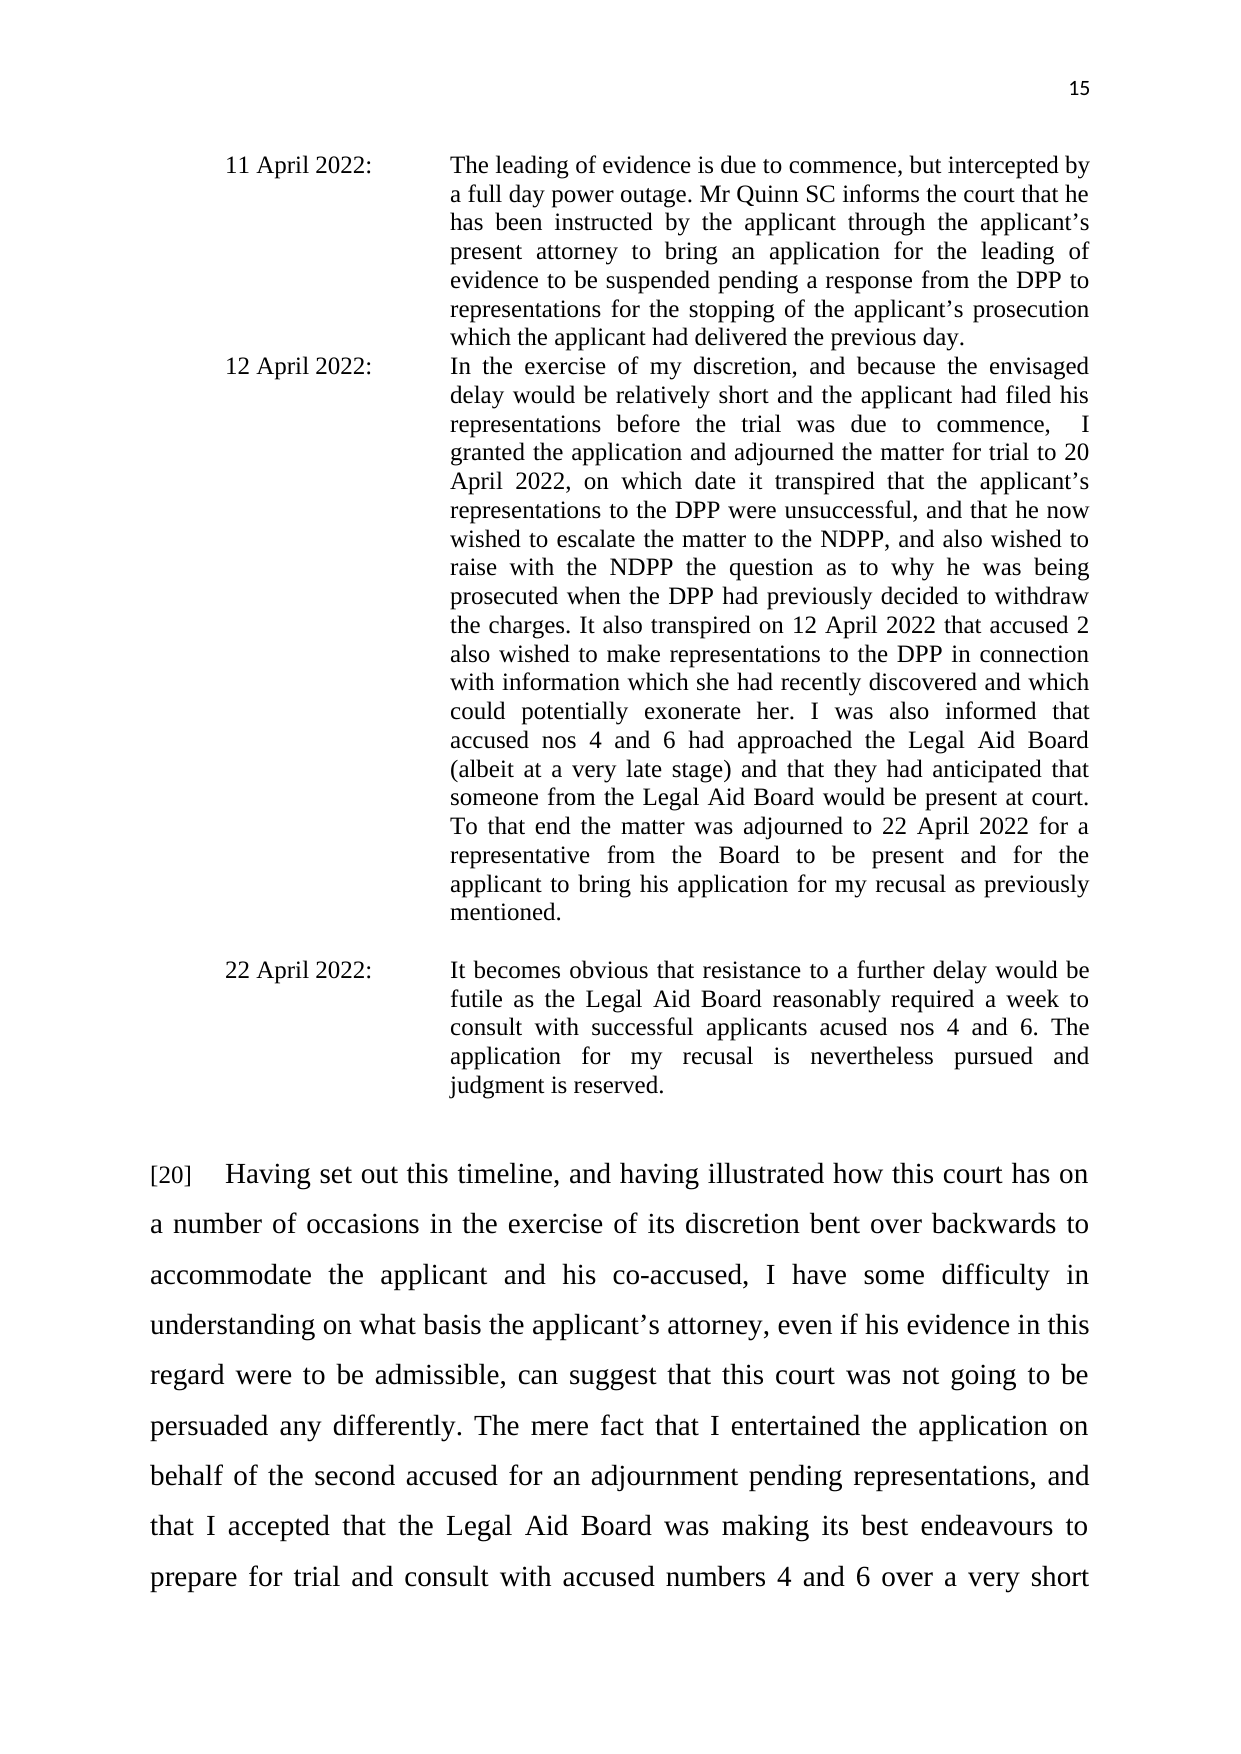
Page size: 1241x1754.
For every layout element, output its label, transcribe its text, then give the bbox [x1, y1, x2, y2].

list 11 April 2022: The leading of evidence is due to commence, but intercepted by a full day power outage. Mr Quinn SC informs the court that he has been instructed by the applicant through the applicant’s present attorney to bring an application for the leading of evidence to be suspended pending a response from the DPP to representations for the stopping of the applicant’s prosecution which the applicant had delivered the previous day. [225, 150, 1090, 351]
list 22 April 2022: It becomes obvious that resistance to a further delay would be futile as the Legal Aid Board reasonably required a week to consult with successful applicants acused nos 4 and 6. The application for my recusal is nevertheless pursued and judgment is reserved. [225, 955, 1090, 1099]
list 12 April 2022: In the exercise of my discretion, and because the envisaged delay would be relatively short and the applicant had filed his representations before the trial was due to commence, I granted the application and adjourned the matter for trial to 20 April 2022, on which date it transpired that the applicant’s representations to the DPP were unsuccessful, and that he now wished to escalate the matter to the NDPP, and also wished to raise with the NDPP the question as to why he was being prosecuted when the DPP had previously decided to withdraw the charges. It also transpired on 12 April 2022 that accused 2 also wished to make representations to the DPP in connection with information which she had recently discovered and which could potentially exonerate her. I was also informed that accused nos 4 and 6 had approached the Legal Aid Board (albeit at a very late stage) and that they had anticipated that someone from the Legal Aid Board would be present at court. To that end the matter was adjourned to 22 April 2022 for a representative from the Board to be present and for the applicant to bring his application for my recusal as previously mentioned. [225, 351, 1090, 926]
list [150, 1156, 1090, 1592]
